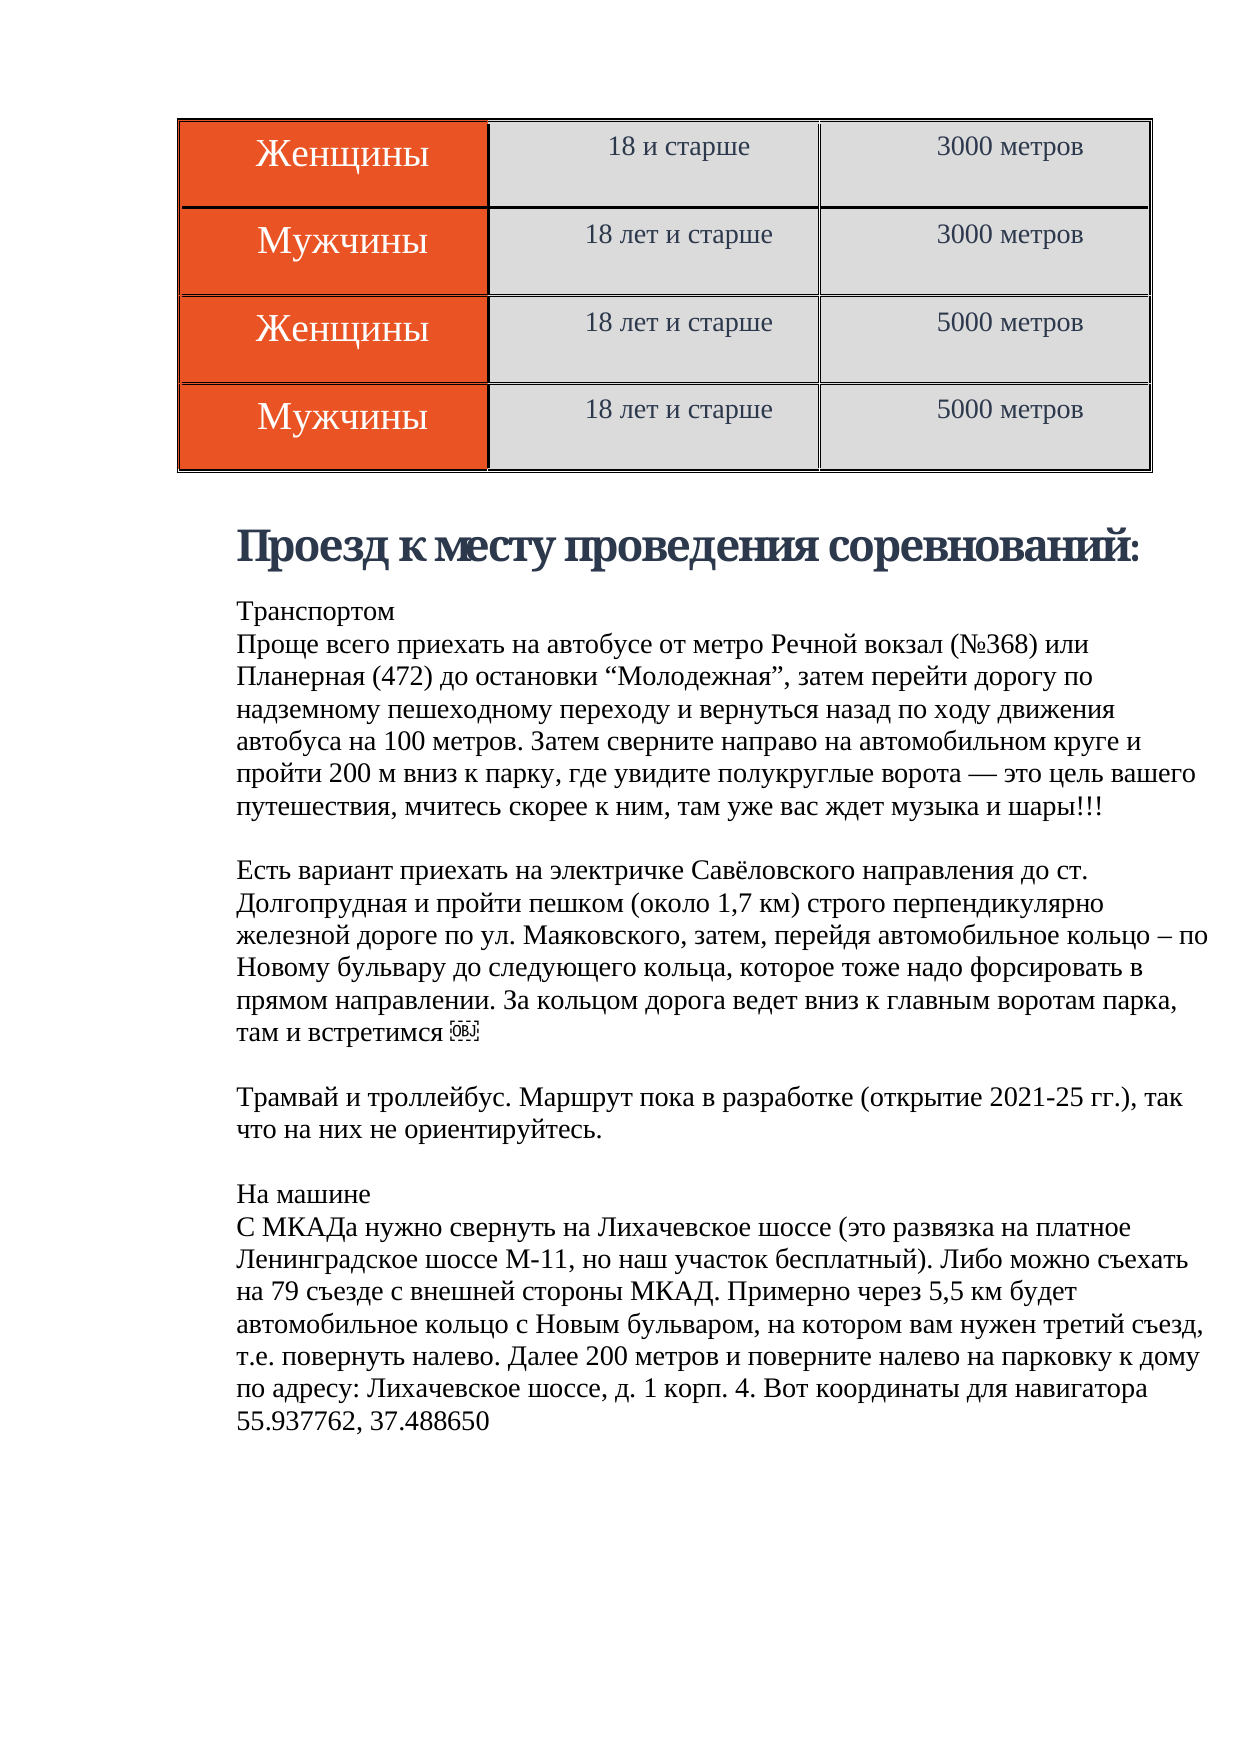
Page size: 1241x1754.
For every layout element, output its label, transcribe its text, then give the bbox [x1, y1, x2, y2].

table_cell 3000 метров [820, 122, 1149, 206]
table_cell Женщины [180, 120, 488, 206]
table_cell 3000 метров [821, 206, 1149, 294]
table_cell 18 и старше [488, 122, 819, 206]
table_cell 5000 метров [820, 294, 1151, 382]
table_cell 18 лет и старше [490, 209, 818, 294]
table_cell Мужчины [178, 382, 488, 469]
table_cell 18 лет и старше [488, 385, 819, 469]
table_cell 18 лет и старше [490, 297, 818, 382]
table_cell Женщины [178, 294, 488, 382]
table_cell Мужчины [180, 206, 487, 294]
table_cell 5000 метров [820, 382, 1151, 469]
